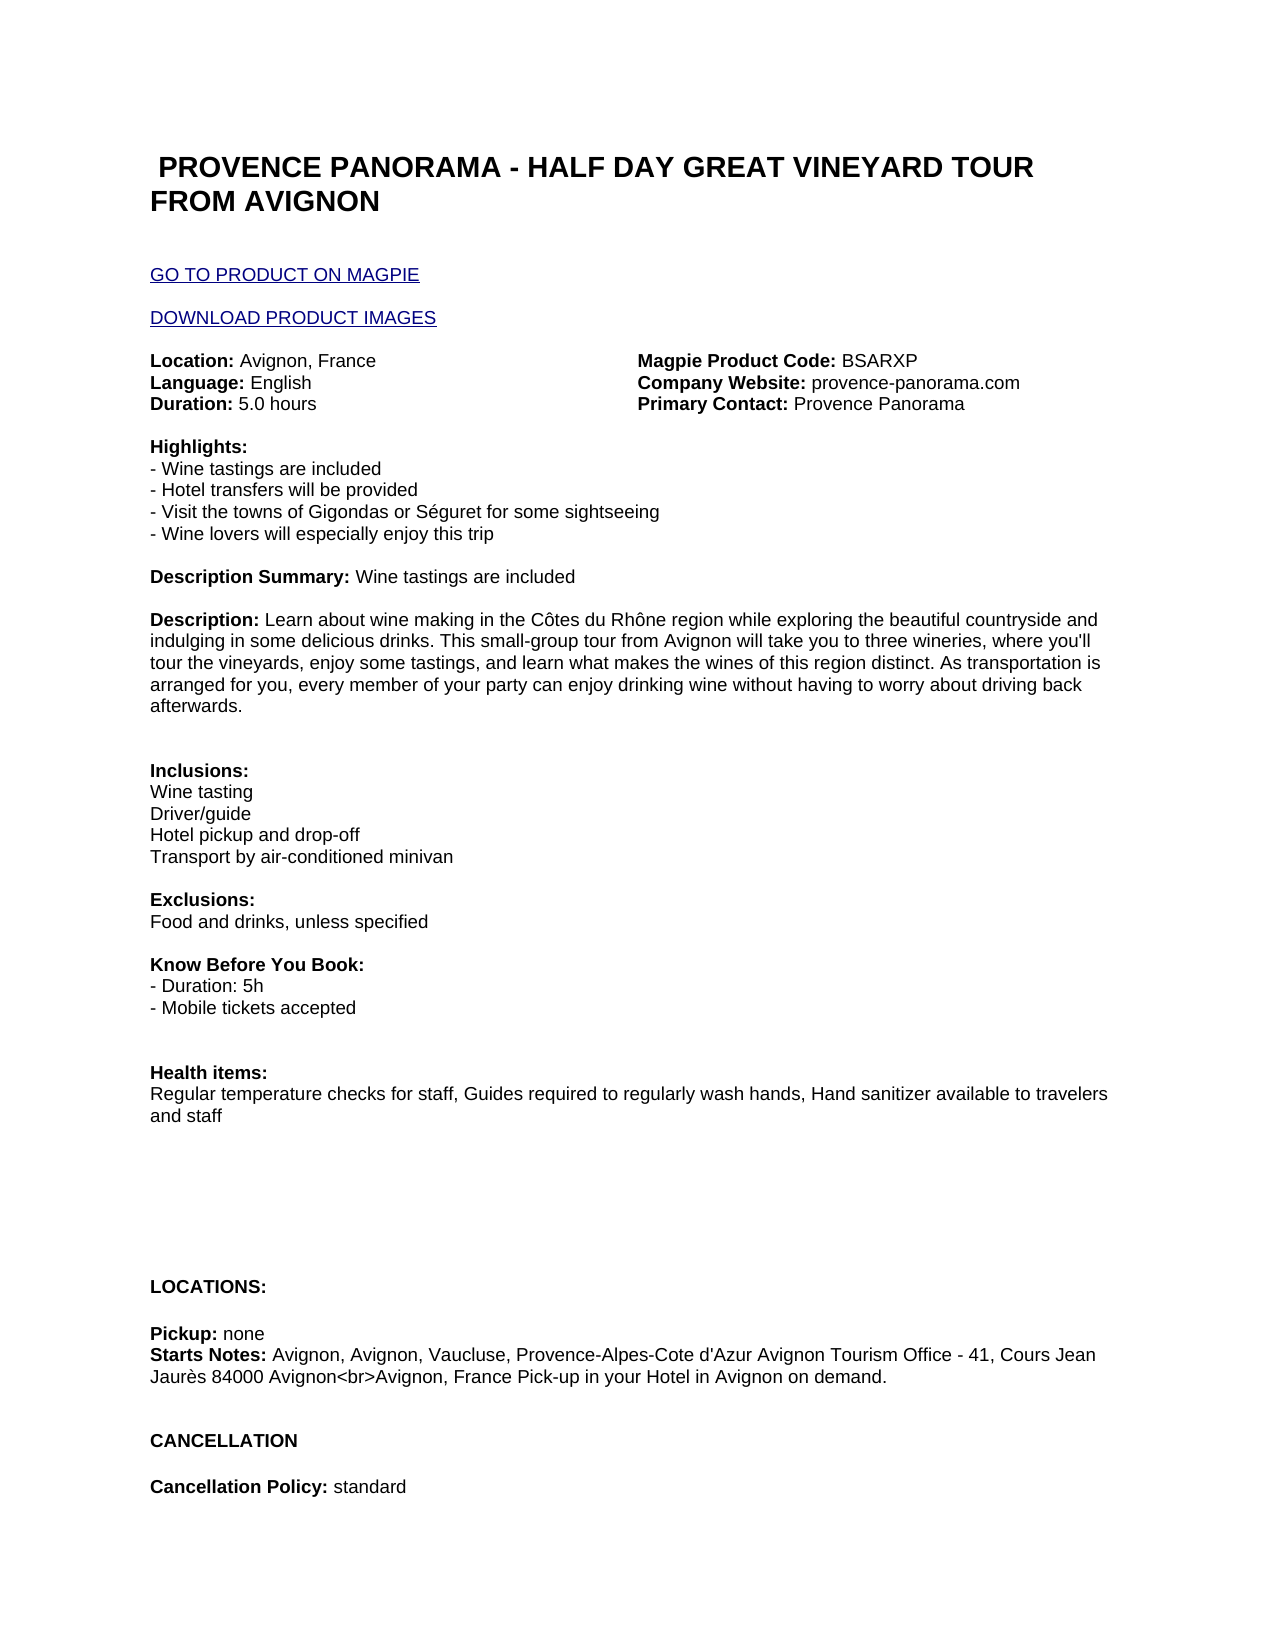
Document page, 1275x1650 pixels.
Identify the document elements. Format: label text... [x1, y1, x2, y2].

text Transport by air-conditioned minivan [150, 846, 1125, 867]
text Starts Notes: Avignon, Avignon, Vaucluse, Provence-Alpes-Cote d'Azur Avignon Tourism Office - 41, Cours Jean Jaurès 84000 Avignon<br>Avignon, France Pick-up in your Hotel in Avignon on demand. [150, 1344, 1125, 1387]
text Health items: [150, 1061, 1125, 1083]
text Food and drinks, unless specified [150, 911, 1125, 932]
text - Wine lovers will especially enjoy this trip [150, 522, 1125, 544]
text Hotel pickup and drop-off [150, 824, 1125, 846]
subtitle Locations: [150, 1276, 1125, 1298]
text - Wine tastings are included [150, 458, 1125, 479]
text Know Before You Book: [150, 954, 1125, 975]
text - Visit the towns of Gigondas or Séguret for some sightseeing [150, 501, 1125, 522]
table_header Magpie Product Code: BSARXP Company Website: provence-panorama.com Primary Contact: Provence Panorama [626, 350, 1114, 414]
text Description: Learn about wine making in the Côtes du Rhône region while exploring the beautiful countryside and indulging in some delicious drinks. This small-group tour from Avignon will take you to three wineries, where you'll tour the vineyards, enjoy some tastings, and learn what makes the wines of this region distinct. As transportation is arranged for you, every member of your party can enjoy drinking wine without having to worry about driving back afterwards. [150, 609, 1125, 716]
text - Hotel transfers will be provided [150, 479, 1125, 501]
subtitle Cancellation [150, 1430, 1125, 1451]
text - Mobile tickets accepted [150, 997, 1125, 1018]
text GO TO PRODUCT ON MAGPIE [150, 264, 1125, 285]
text DOWNLOAD PRODUCT IMAGES [150, 307, 1125, 328]
text Pickup: none [150, 1323, 1125, 1344]
text Inclusions: [150, 759, 1125, 781]
text Regular temperature checks for staff, Guides required to regularly wash hands, Hand sanitizer available to travelers and staff [150, 1083, 1125, 1126]
text Cancellation Policy: standard [150, 1476, 1125, 1498]
text Exclusions: [150, 889, 1125, 911]
text Wine tasting [150, 781, 1125, 803]
table_header Location: Avignon, France Language: English Duration: 5.0 hours [139, 350, 626, 414]
text Description Summary: Wine tastings are included [150, 566, 1125, 587]
text Highlights: [150, 436, 1125, 458]
text Driver/guide [150, 803, 1125, 824]
subtitle Provence Panorama - Half Day Great Vineyard Tour from Avignon [150, 150, 1125, 217]
text - Duration: 5h [150, 975, 1125, 997]
